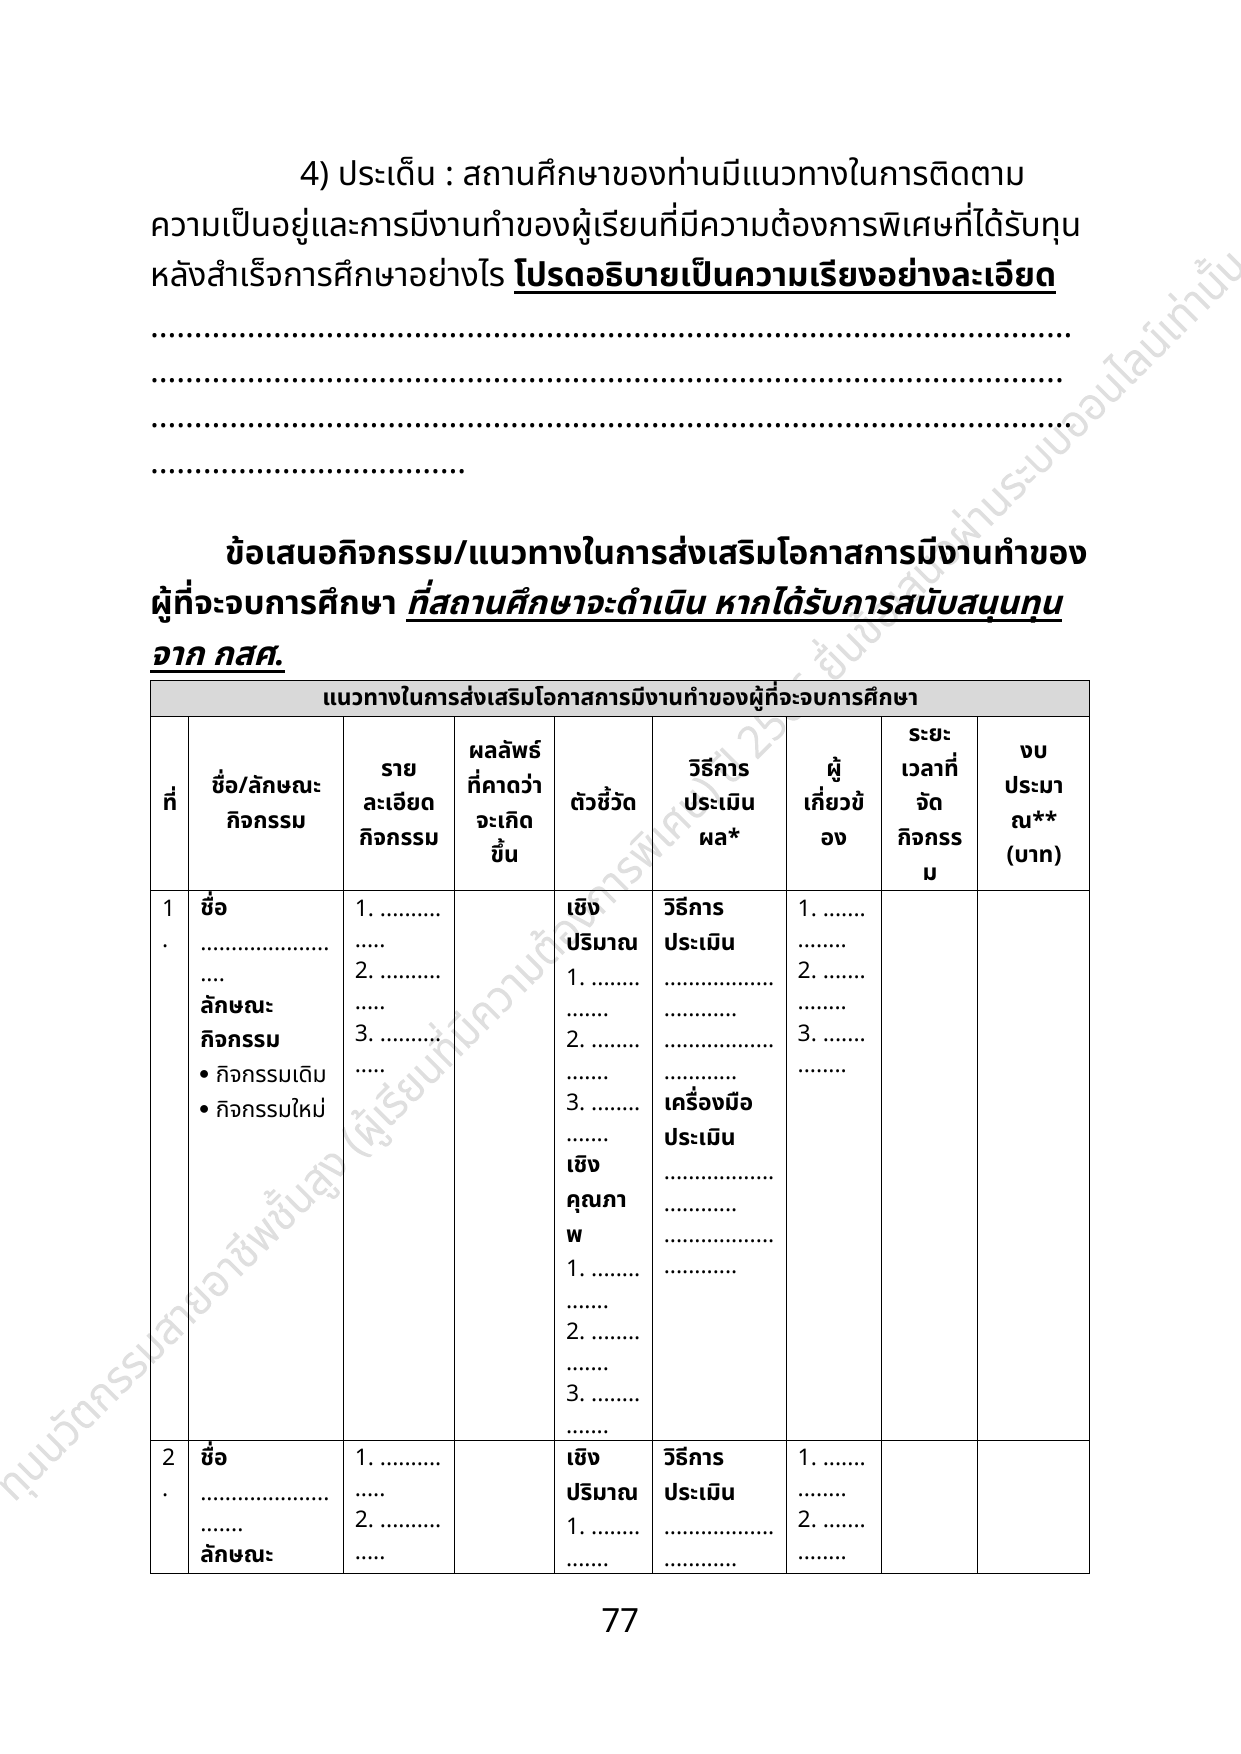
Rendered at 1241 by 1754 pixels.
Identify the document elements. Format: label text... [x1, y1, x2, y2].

text 4) ประเด็น : สถานศึกษาของท่านมีแนวทางในการติดตามความเป็นอยู่และการมีงานทำของผู้เรียนที่มีความต้องการพิเศษที่ได้รับทุนหลังสำเร็จการศึกษาอย่างไร โปรดอธิบายเป็นความเรียงอย่างละเอียด [150, 150, 1090, 301]
table_cell ตัวชี้วัด [555, 717, 652, 890]
table_cell 1. ............... 2. ............... 3. ............... [344, 891, 454, 1440]
text ………………………………………………………………………………………………………………………………………………………………………………………..…………………………………………………………………………………………………………………………… [150, 301, 1090, 483]
table_cell 1. ............... 2. ............... 3. ............... [787, 891, 881, 1440]
table_cell เชิงปริมาณ 1. ............... 2. ............... 3. ............... เชิงคุณภาพ 1. ............... 2. ............... 3. ............... [555, 891, 652, 1440]
table_cell วิธีการประเมินผล* [653, 717, 786, 890]
table_cell เชิงปริมาณ 1. ............... 2. ............... 3. ............... เชิงคุณภาพ 1. ............... 2. ............... 3. ............... [555, 1441, 652, 1573]
table_cell 1. ............... 2. ............... 3. ............... [344, 1441, 454, 1573]
table_cell ผลลัพธ์ที่คาดว่าจะเกิดขึ้น [455, 717, 554, 890]
table_cell ผู้เกี่ยวข้อง [787, 717, 881, 890]
table_cell ชื่อ ......................... ลักษณะกิจกรรม กิจกรรมเดิม กิจกรรมใหม่ [189, 891, 343, 1440]
table_cell [882, 891, 977, 1440]
table_cell 1. ............... 2. ............... 3. ............... [787, 1441, 881, 1573]
table_cell [882, 1441, 977, 1573]
table_cell ระยะเวลาที่จัดกิจกรรม [882, 717, 977, 890]
table_cell [455, 1441, 554, 1573]
table_cell ชื่อ ............................ ลักษณะกิจกรรม กิจกรรมเดิม กิจกรรมใหม่ [189, 1441, 343, 1573]
table_cell งบประมาณ** (บาท) [978, 717, 1089, 890]
table_cell 1. [151, 891, 188, 1440]
table_cell ที่ [151, 717, 188, 890]
table_cell ชื่อ/ลักษณะกิจกรรม [189, 717, 343, 890]
table_cell 2. [151, 1441, 188, 1573]
table_cell [978, 1441, 1089, 1573]
text ข้อเสนอกิจกรรม/แนวทางในการส่งเสริมโอกาสการมีงานทำของผู้ที่จะจบการศึกษา ที่สถานศึกษาจะดำเนิน หากได้รับการสนับสนุนทุนจาก กสศ. [150, 528, 1090, 680]
table_cell รายละเอียดกิจกรรม [344, 717, 454, 890]
table_cell [455, 891, 554, 1440]
table_header แนวทางในการส่งเสริมโอกาสการมีงานทำของผู้ที่จะจบการศึกษา [151, 681, 1089, 716]
table_cell [978, 891, 1089, 1440]
